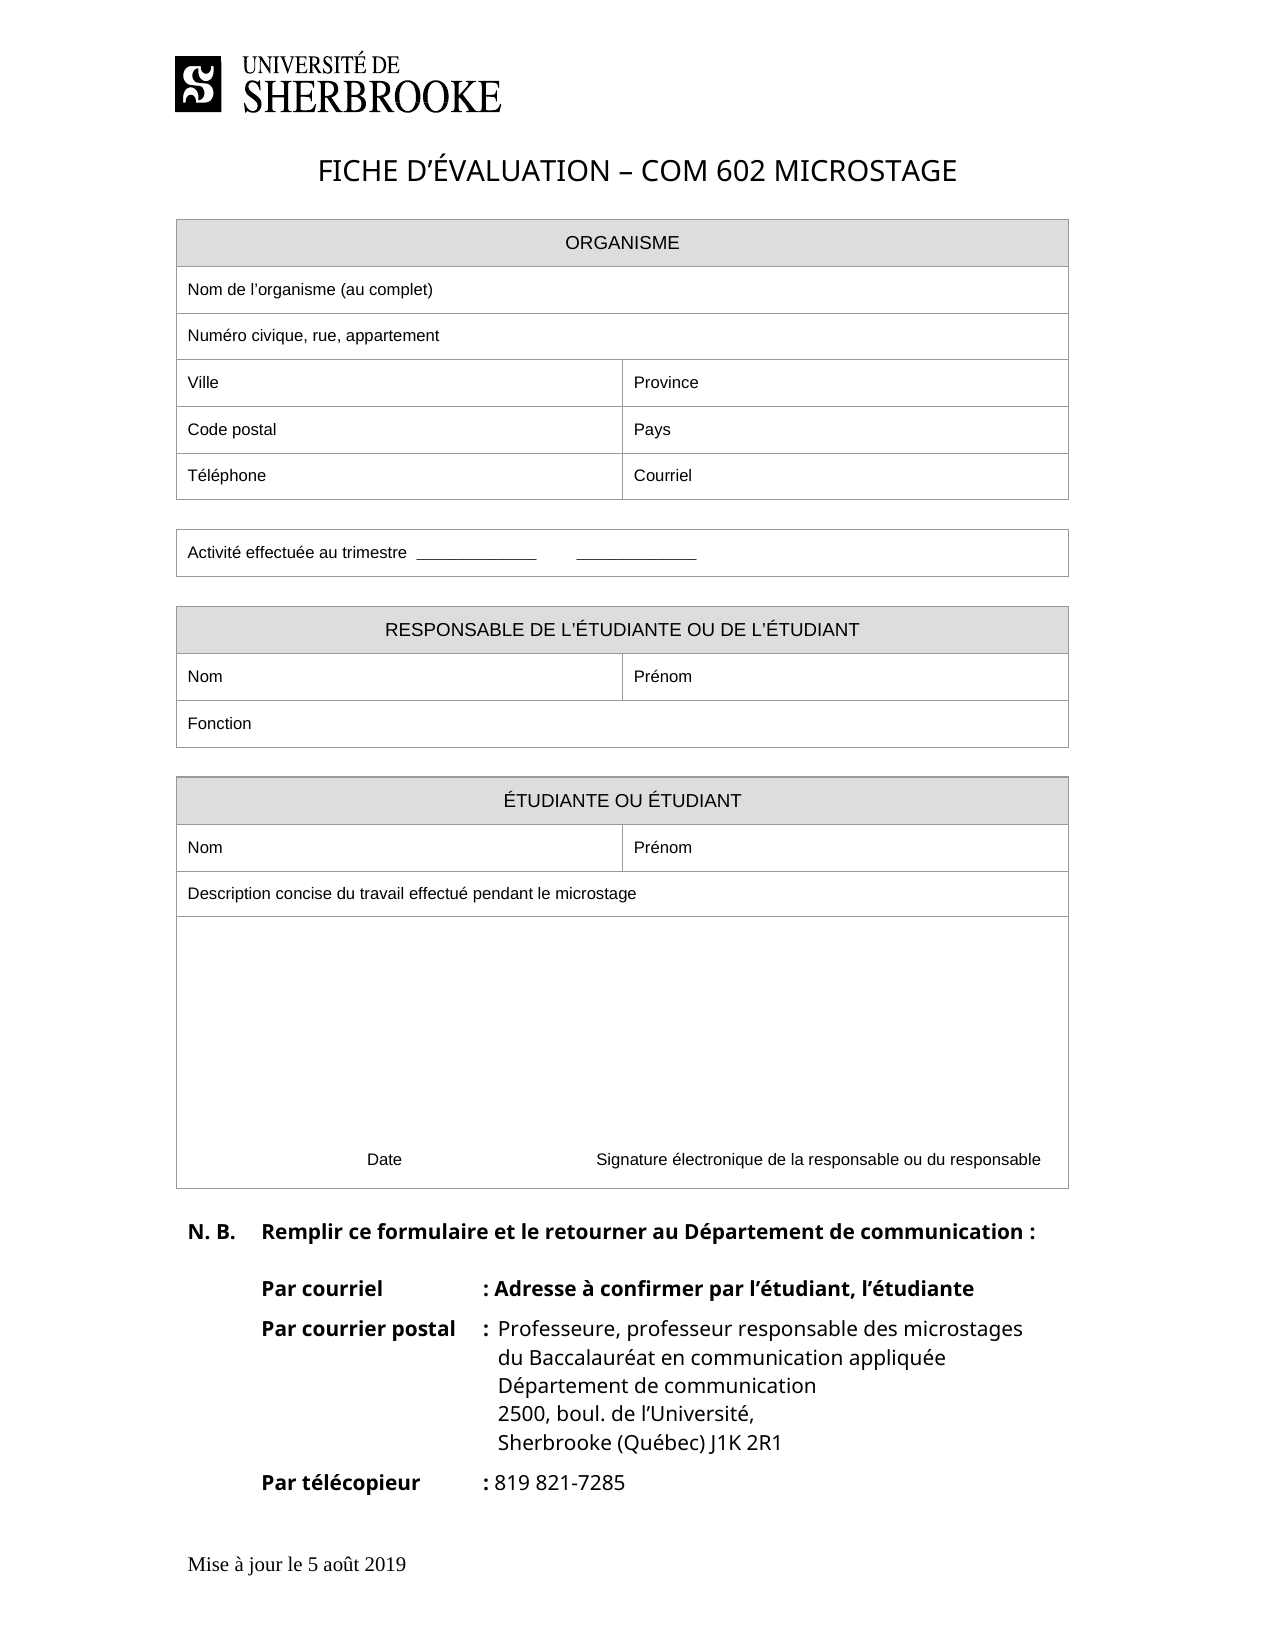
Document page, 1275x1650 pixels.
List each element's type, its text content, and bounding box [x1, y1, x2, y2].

table_cell Numéro civique, rue, appartement [177, 314, 1068, 359]
table_cell Prénom [623, 825, 1068, 871]
table_cell Nom [177, 825, 622, 871]
text Par courriel : Adresse à confirmer par l’étudiant, l’étudiante [261, 1274, 1087, 1303]
text Sherbrooke (Québec) J1K 2R1 [187, 1428, 1087, 1456]
text Par courrier postal : Professeure, professeur responsable des microstages [261, 1314, 1087, 1343]
table_cell Fonction [177, 701, 1068, 747]
table_header responsable de l’étudiante ou de l’étudiant [177, 607, 1068, 653]
table_cell Ville [177, 360, 622, 406]
text Département de communication [424, 1371, 1087, 1399]
text Par télécopieur : 819 821-7285 [261, 1468, 1087, 1496]
text du Baccalauréat en communication appliquée [261, 1343, 1087, 1371]
table_cell Description concise du travail effectué pendant le microstage [177, 872, 1068, 916]
table_cell Prénom [623, 654, 1068, 700]
text N. B. Remplir ce formulaire et le retourner au Département de communication : [187, 1217, 1087, 1246]
table_cell Téléphone [177, 454, 622, 499]
table_header Activité effectuée au trimestre [177, 530, 1068, 576]
table_header Étudiante ou étudiant [177, 778, 1068, 824]
table_cell Province [623, 360, 1068, 406]
table_cell Nom de l’organisme (au complet) [177, 267, 1068, 313]
table_cell Pays [623, 407, 1068, 453]
table_cell Nom [177, 654, 622, 700]
table_cell [177, 917, 1068, 1188]
table_cell Code postal [177, 407, 622, 453]
text 2500, boul. de l’Université, [482, 1399, 1087, 1428]
text fiche D’évaluation – COM 602 Microstage [187, 150, 1087, 190]
table_header organisme [177, 220, 1068, 266]
table_cell Courriel [623, 454, 1068, 499]
